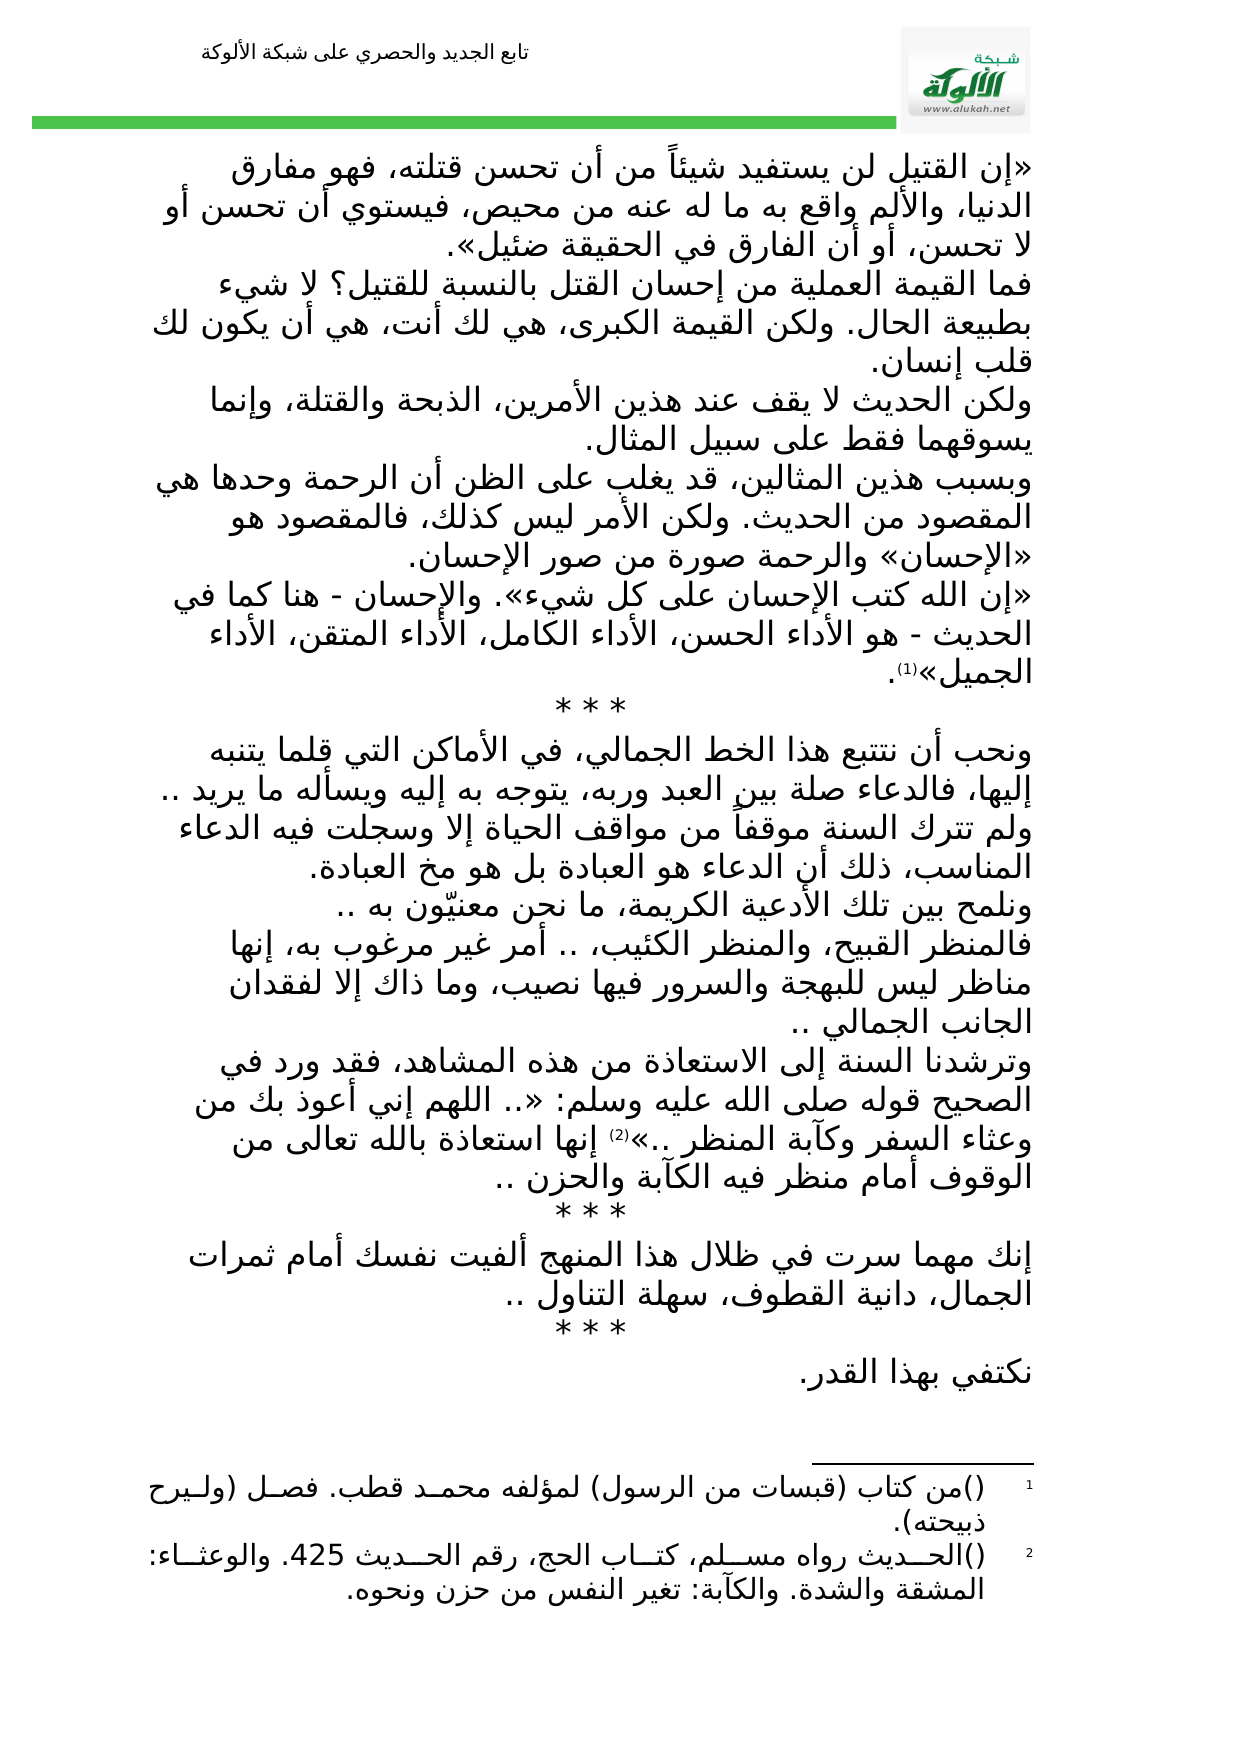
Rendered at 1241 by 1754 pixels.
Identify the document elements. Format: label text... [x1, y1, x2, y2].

text ولم تترك السنة موقفاً من مواقف الحياة إلا وسجلت فيه الدعاء المناسب، ذلك أن الدعاء هو العبادة بل هو مخ العبادة. [148, 808, 1033, 886]
text * * * [148, 692, 1033, 731]
text نكتفي بهذا القدر. [148, 1352, 1033, 1391]
text فالمنظر القبيح، والمنظر الكئيب، .. أمر غير مرغوب به، إنها مناظر ليس للبهجة والسرور فيها نصيب، وما ذاك إلا لفقدان الجانب الجمالي .. [148, 925, 1033, 1041]
text ونحب أن نتتبع هذا الخط الجمالي، في الأماكن التي قلما يتنبه إليها، فالدعاء صلة بين العبد وربه، يتوجه به إليه ويسأله ما يريد .. [148, 731, 1033, 808]
text إنك مهما سرت في ظلال هذا المنهج ألفيت نفسك أمام ثمرات الجمال، دانية القطوف، سهلة التناول .. [148, 1236, 1033, 1313]
text وترشدنا السنة إلى الاستعاذة من هذه المشاهد، فقد ورد في الصحيح قوله صلى الله عليه وسلم: «.. اللهم إني أعوذ بك من وعثاء السفر وكآبة المنظر ..»() إنها استعاذة بالله تعالى من الوقوف أمام منظر فيه الكآبة والحزن .. [148, 1041, 1033, 1197]
text ولكن الحديث لا يقف عند هذين الأمرين، الذبحة والقتلة، وإنما يسوقهما فقط على سبيل المثال. [148, 381, 1033, 458]
text فما القيمة العملية من إحسان القتل بالنسبة للقتيل؟ لا شيء بطبيعة الحال. ولكن القيمة الكبرى، هي لك أنت، هي أن يكون لك قلب إنسان. [148, 264, 1033, 381]
text «إن الله كتب الإحسان على كل شيء». والإحسان - هنا كما في الحديث - هو الأداء الحسن، الأداء الكامل، الأداء المتقن، الأداء الجميل»(). [148, 575, 1033, 692]
text وبسبب هذين المثالين، قد يغلب على الظن أن الرحمة وحدها هي المقصود من الحديث. ولكن الأمر ليس كذلك، فالمقصود هو «الإحسان» والرحمة صورة من صور الإحسان. [148, 458, 1033, 575]
text «إن القتيل لن يستفيد شيئاً من أن تحسن قتلته، فهو مفارق الدنيا، والألم واقع به ما له عنه من محيص، فيستوي أن تحسن أو لا تحسن، أو أن الفارق في الحقيقة ضئيل». [148, 148, 1033, 264]
text * * * [148, 1313, 1033, 1352]
text * * * [148, 1197, 1033, 1236]
text ونلمح بين تلك الأدعية الكريمة، ما نحن معنيّون به .. [148, 886, 1033, 925]
